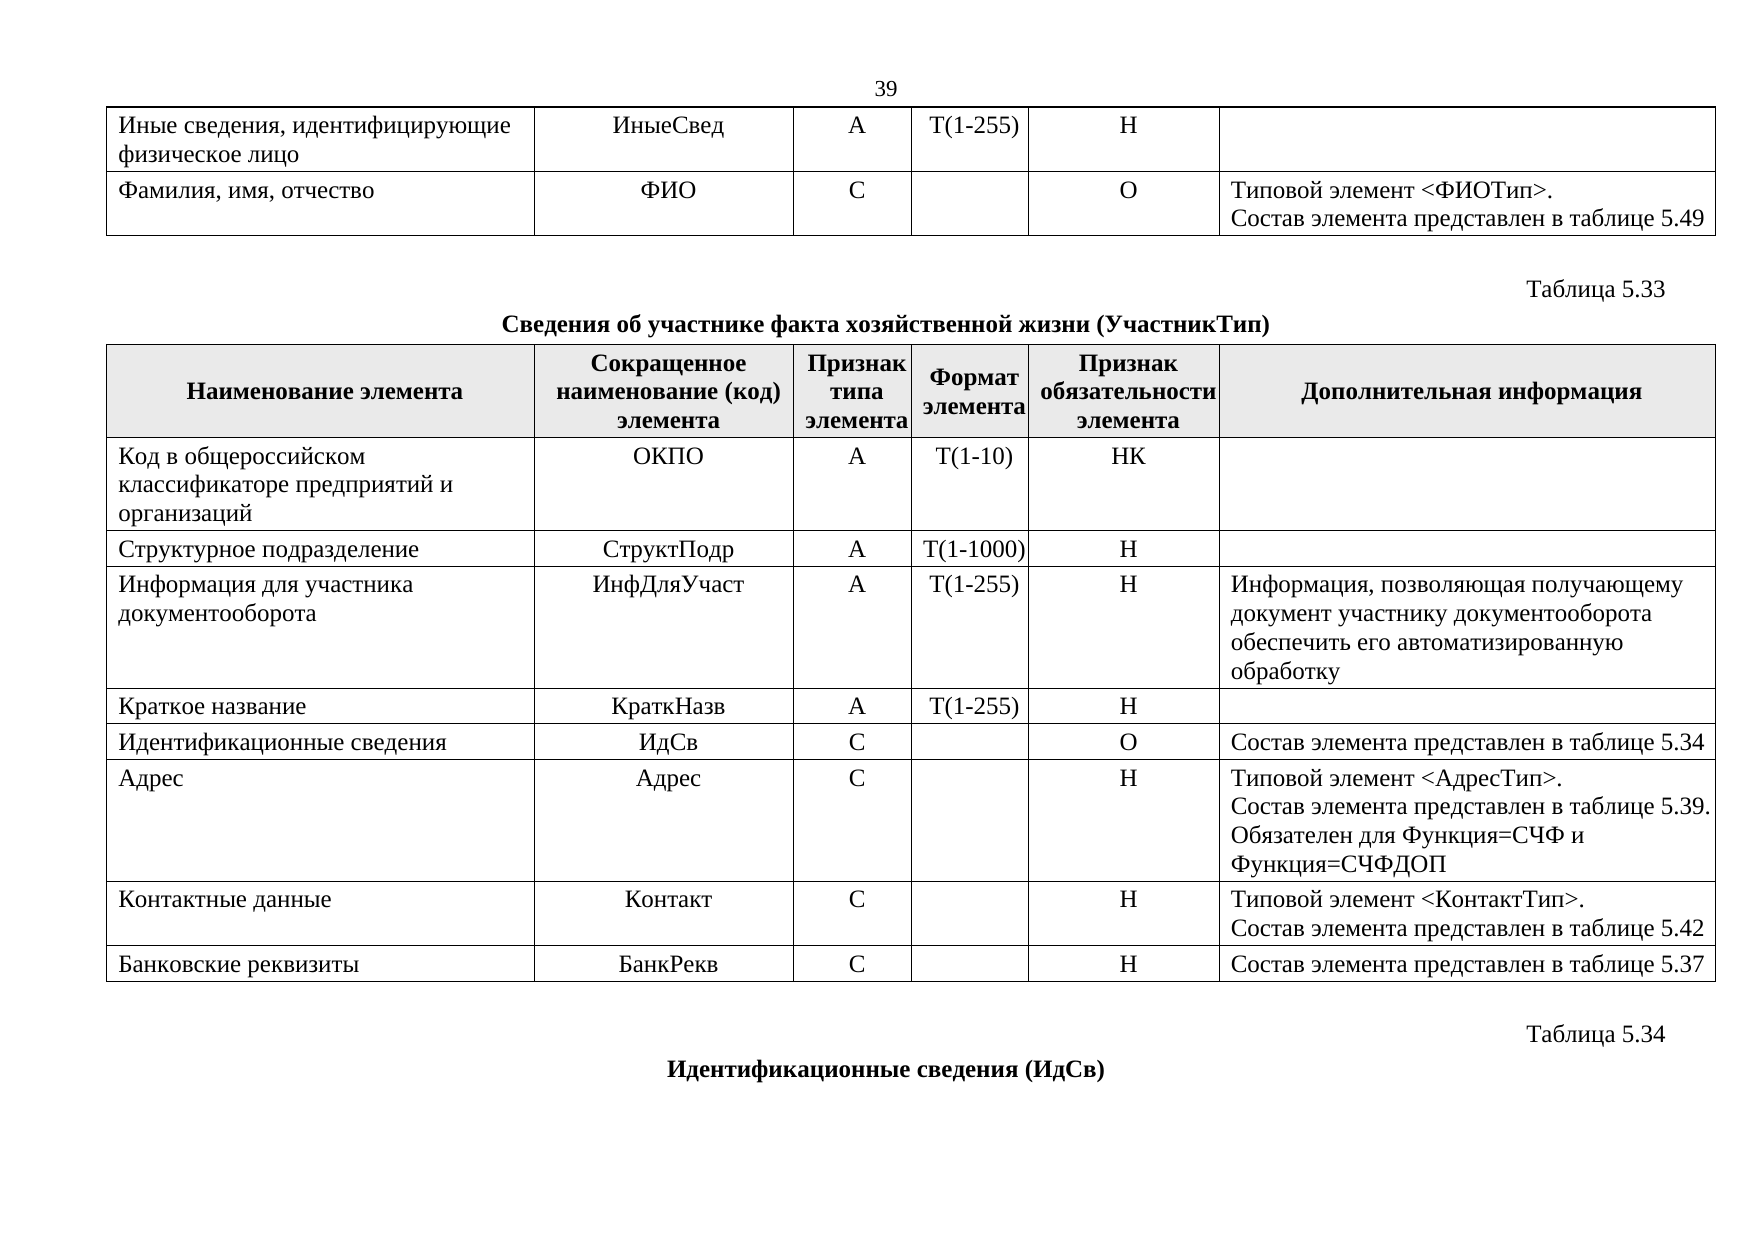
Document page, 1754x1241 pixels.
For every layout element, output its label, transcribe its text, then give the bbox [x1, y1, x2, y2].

table_cell T(1-255) [912, 567, 1028, 687]
table_cell ФИО [535, 172, 793, 235]
table_cell [1220, 689, 1715, 723]
table_cell [912, 172, 1028, 235]
table_cell Краткое название [107, 689, 534, 723]
table_cell Адрес [535, 760, 793, 881]
table_cell Информация, позволяющая получающему документ участнику документооборота обеспечить его автоматизированную обработку [1220, 567, 1715, 687]
table_cell С [794, 946, 911, 981]
table_cell БанкРекв [535, 946, 793, 981]
table_cell Иные сведения, идентифицирующие физическое лицо [107, 108, 534, 171]
table_cell A [794, 567, 911, 687]
table_cell О [1029, 724, 1219, 759]
table_cell A [794, 438, 911, 530]
table_cell С [794, 724, 911, 759]
table_cell ИнфДляУчаст [535, 567, 793, 687]
table_cell Фамилия, имя, отчество [107, 172, 534, 235]
table_cell T(1-1000) [912, 531, 1028, 566]
table_cell T(1-255) [912, 689, 1028, 723]
table_cell A [794, 531, 911, 566]
table_cell Информация для участника документооборота [107, 567, 534, 687]
table_cell Н [1029, 531, 1219, 566]
table_cell ИдСв [535, 724, 793, 759]
table_header Сокращенное наименование (код) элемента [535, 345, 793, 437]
table_cell С [794, 172, 911, 235]
table_cell Н [1029, 882, 1219, 945]
table_cell Типовой элемент <АдресТип>. Состав элемента представлен в таблице 5.39. Обязателен для Функция=СЧФ и Функция=СЧФДОП [1220, 760, 1715, 881]
table_cell [912, 946, 1028, 981]
table_cell A [794, 689, 911, 723]
table_cell Идентификационные сведения [107, 724, 534, 759]
table_cell ИныеСвед [535, 108, 793, 171]
table_cell Н [1029, 567, 1219, 687]
table_cell A [794, 108, 911, 171]
table_header Наименование элемента [107, 345, 534, 437]
table_header Дополнительная информация [1220, 345, 1715, 437]
table_cell Банковские реквизиты [107, 946, 534, 981]
table_cell Типовой элемент <КонтактТип>. Состав элемента представлен в таблице 5.42 [1220, 882, 1715, 945]
table_cell О [1029, 172, 1219, 235]
table_cell T(1-255) [912, 108, 1028, 171]
table_cell Н [1029, 108, 1219, 171]
table_cell СтруктПодр [535, 531, 793, 566]
table_cell [1220, 108, 1715, 171]
table_cell [912, 760, 1028, 881]
table_cell С [794, 882, 911, 945]
text Таблица 5.34 [106, 1019, 1665, 1048]
table_cell [912, 882, 1028, 945]
table_cell Состав элемента представлен в таблице 5.37 [1220, 946, 1715, 981]
table_cell Н [1029, 689, 1219, 723]
table_cell Контакт [535, 882, 793, 945]
table_cell Состав элемента представлен в таблице 5.34 [1220, 724, 1715, 759]
text Идентификационные сведения (ИдСв) [165, 1054, 1606, 1083]
table_header Признак обязательности элемента [1029, 345, 1219, 437]
text Таблица 5.33 [106, 274, 1665, 302]
table_cell Код в общероссийском классификаторе предприятий и организаций [107, 438, 534, 530]
table_cell [1220, 531, 1715, 566]
table_cell T(1-10) [912, 438, 1028, 530]
table_cell Адрес [107, 760, 534, 881]
table_cell [1220, 438, 1715, 530]
table_header Формат элемента [912, 345, 1028, 437]
table_cell Н [1029, 760, 1219, 881]
table_cell ОКПО [535, 438, 793, 530]
table_cell НК [1029, 438, 1219, 530]
table_cell С [794, 760, 911, 881]
table_cell КраткНазв [535, 689, 793, 723]
table_cell Типовой элемент <ФИОТип>. Состав элемента представлен в таблице 5.49 [1220, 172, 1715, 235]
table_cell [912, 724, 1028, 759]
table_cell Контактные данные [107, 882, 534, 945]
table_cell Структурное подразделение [107, 531, 534, 566]
text Сведения об участнике факта хозяйственной жизни (УчастникТип) [165, 309, 1606, 337]
table_cell Н [1029, 946, 1219, 981]
table_header Признак типа элемента [794, 345, 911, 437]
